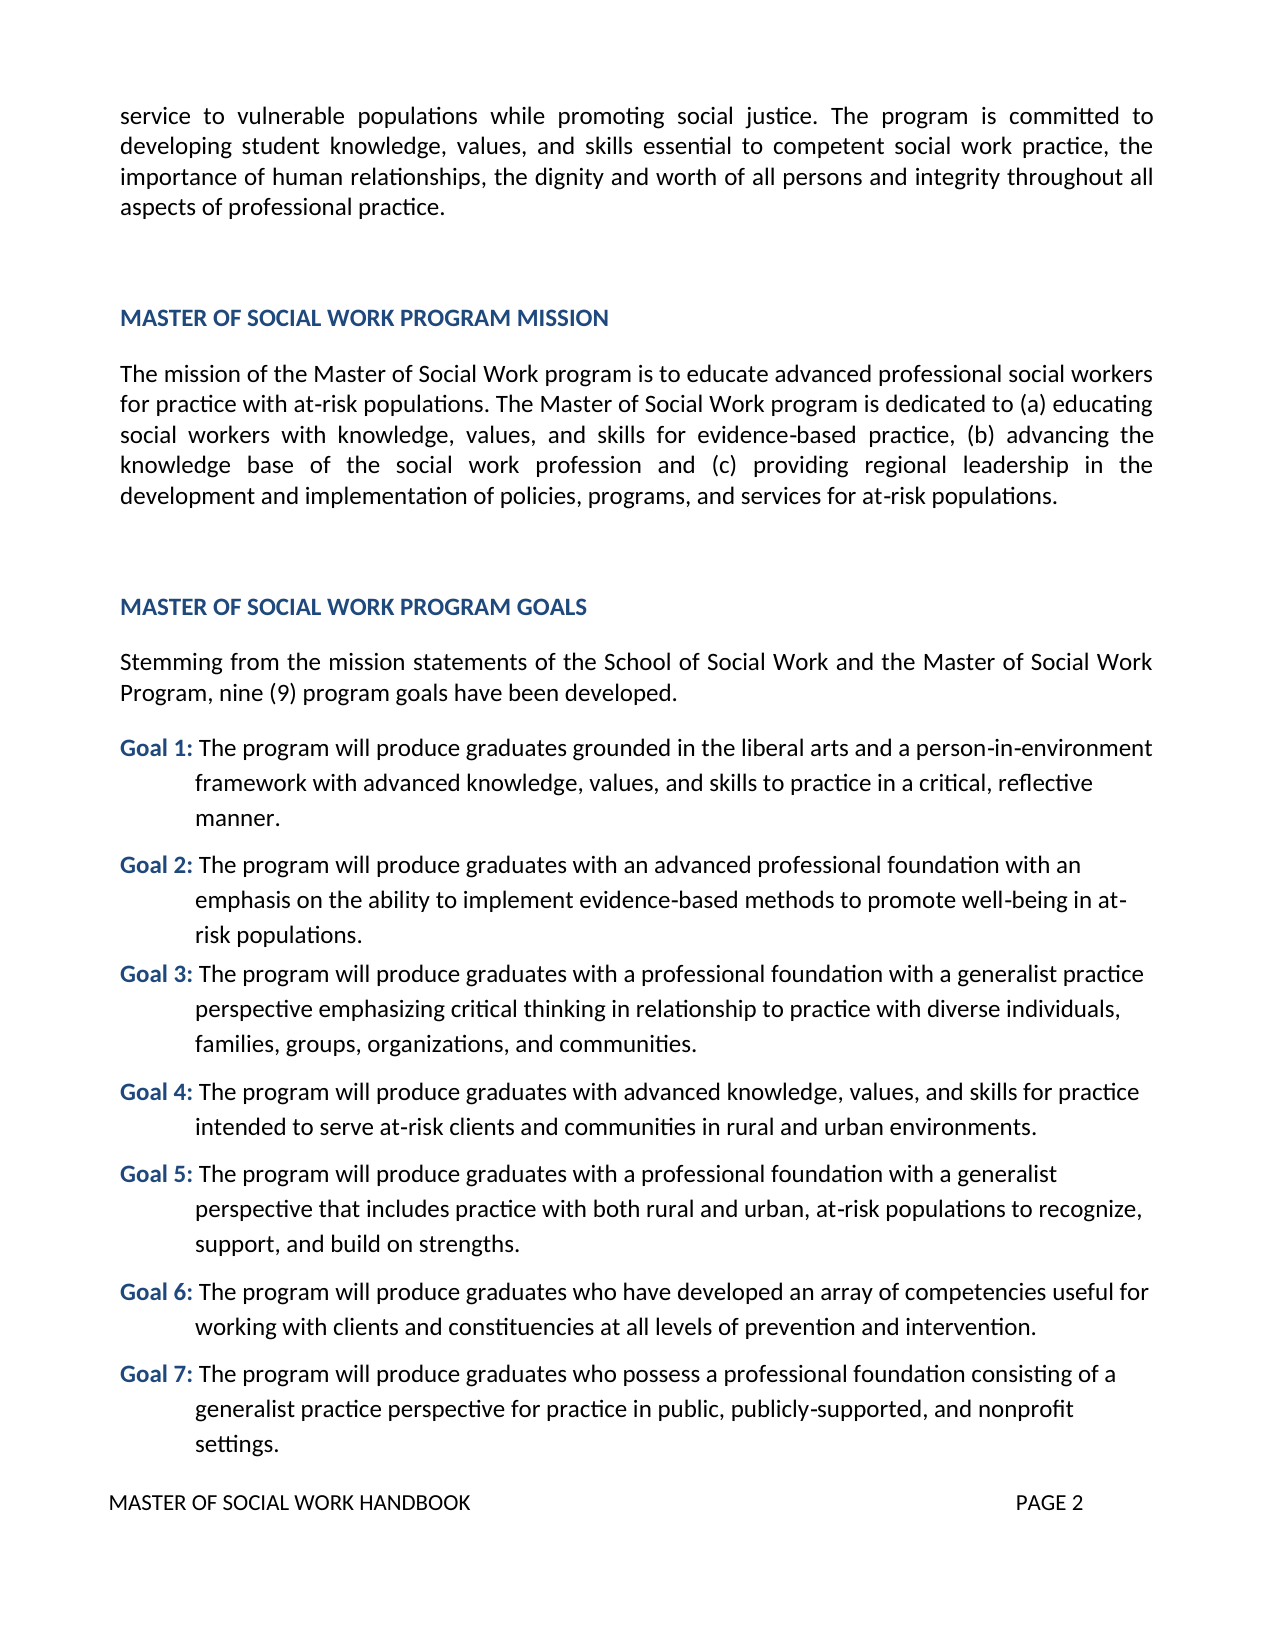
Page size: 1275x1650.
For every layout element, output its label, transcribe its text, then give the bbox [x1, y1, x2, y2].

text Goal 7: The program will produce graduates who possess a professional foundation consisting of a generalist practice perspective for practice in public, publicly‐supported, and nonprofit settings. [120, 1358, 1119, 1459]
text Goal 4: The program will produce graduates with advanced knowledge, values, and skills for practice intended to serve at‐risk clients and communities in rural and urban environments. [120, 1076, 1143, 1141]
text Stemming from the mission statements of the School of Social Work and the Master of Social Work Program, nine (9) program goals have been developed. [120, 646, 1155, 707]
text Goal 3: The program will produce graduates with a professional foundation with a generalist practice perspective emphasizing critical thinking in relationship to practice with diverse individuals, families, groups, organizations, and communities. [120, 958, 1147, 1059]
subtitle MASTER OF SOCIAL WORK PROGRAM GOALS [120, 591, 1167, 621]
subtitle MASTER OF SOCIAL WORK PROGRAM MISSION [120, 302, 1167, 333]
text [120, 100, 1155, 222]
text The mission of the Master of Social Work program is to educate advanced professional social workers for practice with at‐risk populations. The Master of Social Work program is dedicated to (a) educating social workers with knowledge, values, and skills for evidence‐based practice, (b) advancing the knowledge base of the social work profession and (c) providing regional leadership in the development and implementation of policies, programs, and services for at‐risk populations. [120, 358, 1155, 511]
text Goal 1: The program will produce graduates grounded in the liberal arts and a person‐in‐environment framework with advanced knowledge, values, and skills to practice in a critical, reflective manner. [120, 732, 1154, 833]
text Goal 2: The program will produce graduates with an advanced professional foundation with an emphasis on the ability to implement evidence‐based methods to promote well‐being in at‐ risk populations. [120, 850, 1128, 950]
text Goal 5: The program will produce graduates with a professional foundation with a generalist perspective that includes practice with both rural and urban, at‐risk populations to recognize, support, and build on strengths. [120, 1158, 1146, 1259]
text Goal 6: The program will produce graduates who have developed an array of competencies useful for working with clients and constituencies at all levels of prevention and intervention. [120, 1276, 1152, 1341]
